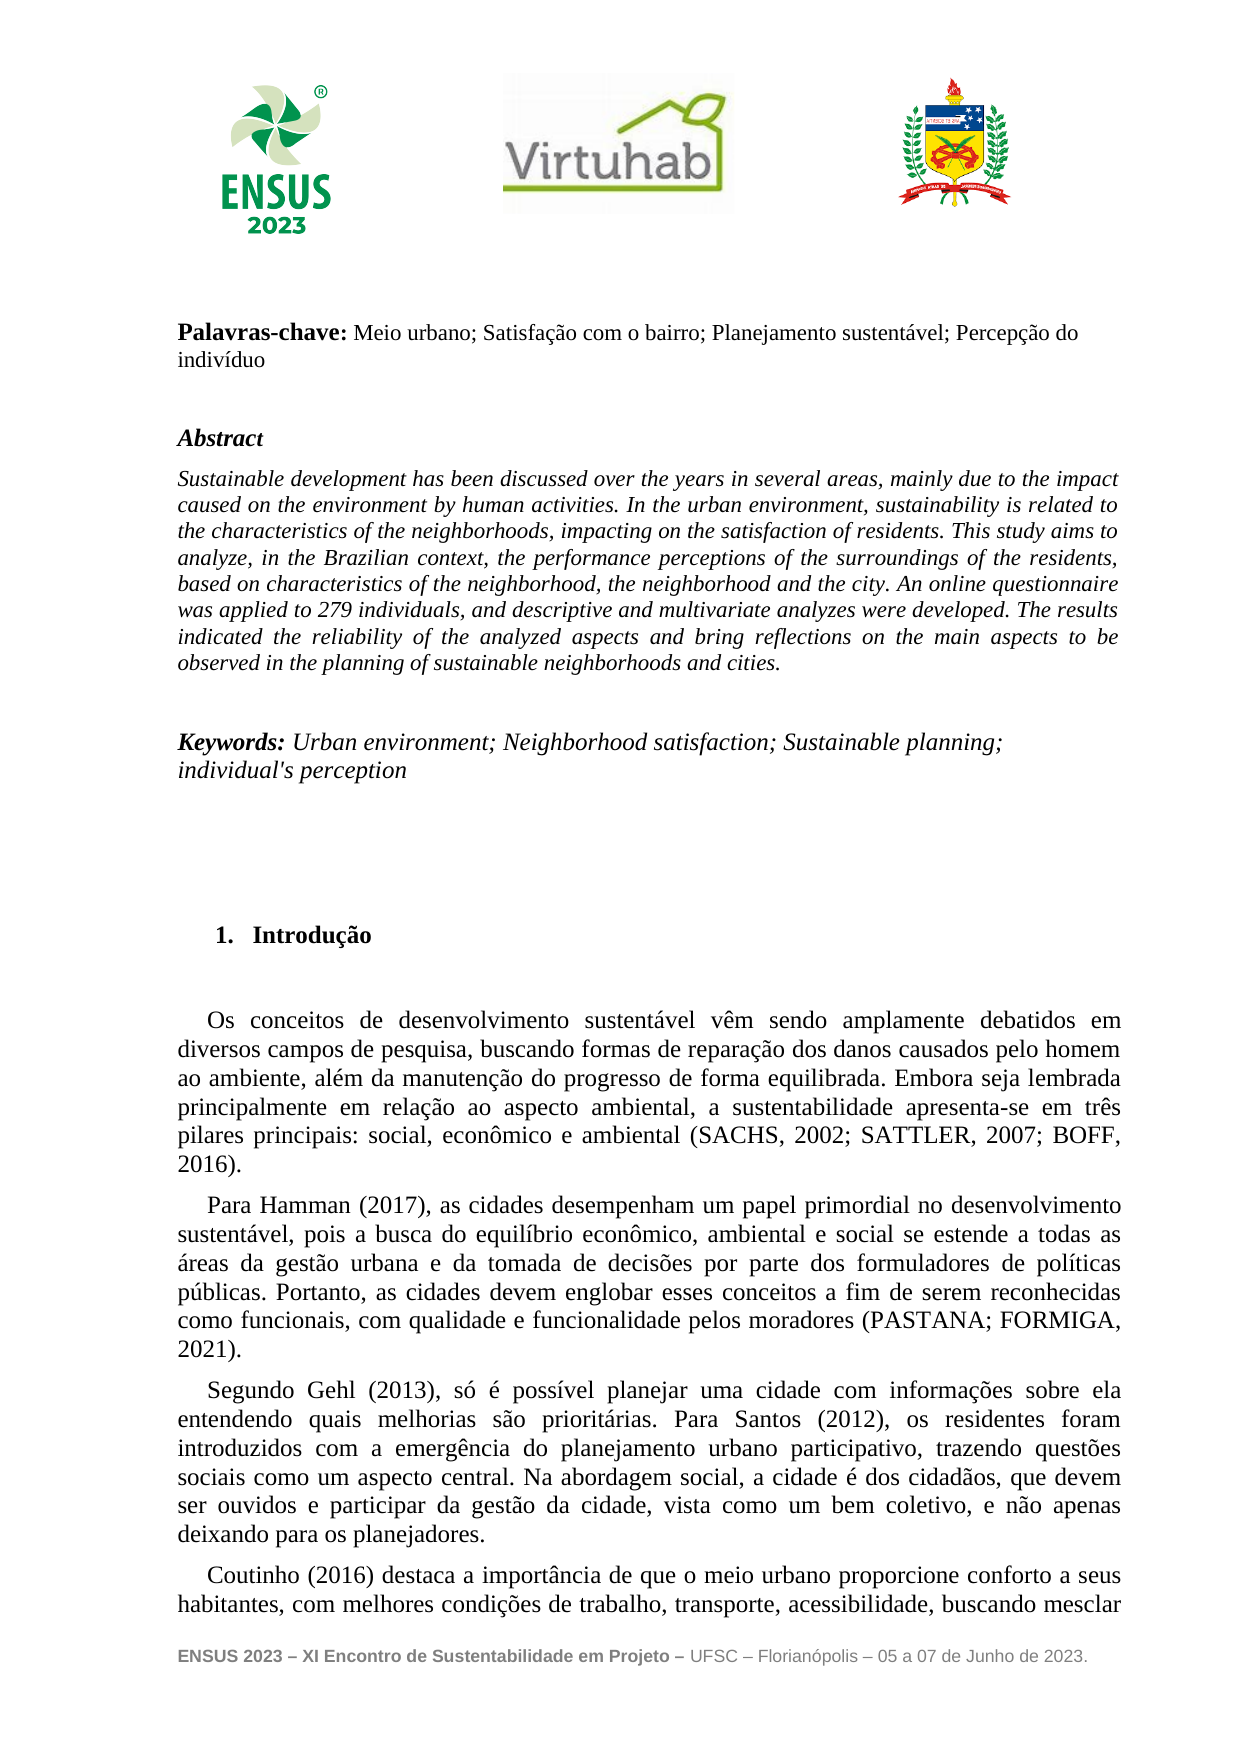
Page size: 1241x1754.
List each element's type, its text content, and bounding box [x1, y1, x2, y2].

text Para Hamman (2017), as cidades desempenham um papel primordial no desenvolvimento sustentável, pois a busca do equilíbrio econômico, ambiental e social se estende a todas as áreas da gestão urbana e da tomada de decisões por parte dos formuladores de políticas públicas. Portanto, as cidades devem englobar esses conceitos a fim de serem reconhecidas como funcionais, com qualidade e funcionalidade pelos moradores (PASTANA; FORMIGA, 2021). [177, 1190, 1122, 1363]
text Palavras-chave: Meio urbano; Satisfação com o bairro; Planejamento sustentável; Percepção do indivíduo [177, 317, 1122, 372]
text Abstract [177, 423, 1122, 452]
text Keywords: Urban environment; Neighborhood satisfaction; Sustainable planning; individual's perception [177, 727, 1122, 784]
text Segundo Gehl (2013), só é possível planejar uma cidade com informações sobre ela entendendo quais melhorias são prioritárias. Para Santos (2012), os residentes foram introduzidos com a emergência do planejamento urbano participativo, trazendo questões sociais como um aspecto central. Na abordagem social, a cidade é dos cidadãos, que devem ser ouvidos e participar da gestão da cidade, vista como um bem coletivo, e não apenas deixando para os planejadores. [177, 1375, 1122, 1548]
picture [188, 73, 365, 250]
list Introdução [215, 921, 1122, 949]
picture [503, 73, 735, 214]
text Sustainable development has been discussed over the years in several areas, mainly due to the impact caused on the environment by human activities. In the urban environment, sustainability is related to the characteristics of the neighborhoods, impacting on the satisfaction of residents. This study aims to analyze, in the Brazilian context, the performance perceptions of the surroundings of the residents, based on characteristics of the neighborhood, the neighborhood and the city. An online questionnaire was applied to 279 individuals, and descriptive and multivariate analyzes were developed. The results indicated the reliability of the analyzed aspects and bring reflections on the main aspects to be observed in the planning of sustainable neighborhoods and cities. [177, 464, 1122, 675]
text Os conceitos de desenvolvimento sustentável vêm sendo amplamente debatidos em diversos campos de pesquisa, buscando formas de reparação dos danos causados pelo homem ao ambiente, além da manutenção do progresso de forma equilibrada. Embora seja lembrada principalmente em relação ao aspecto ambiental, a sustentabilidade apresenta-se em três pilares principais: social, econômico e ambiental (SACHS, 2002; SATTLER, 2007; BOFF, 2016). [177, 1005, 1122, 1178]
picture [891, 73, 1017, 247]
